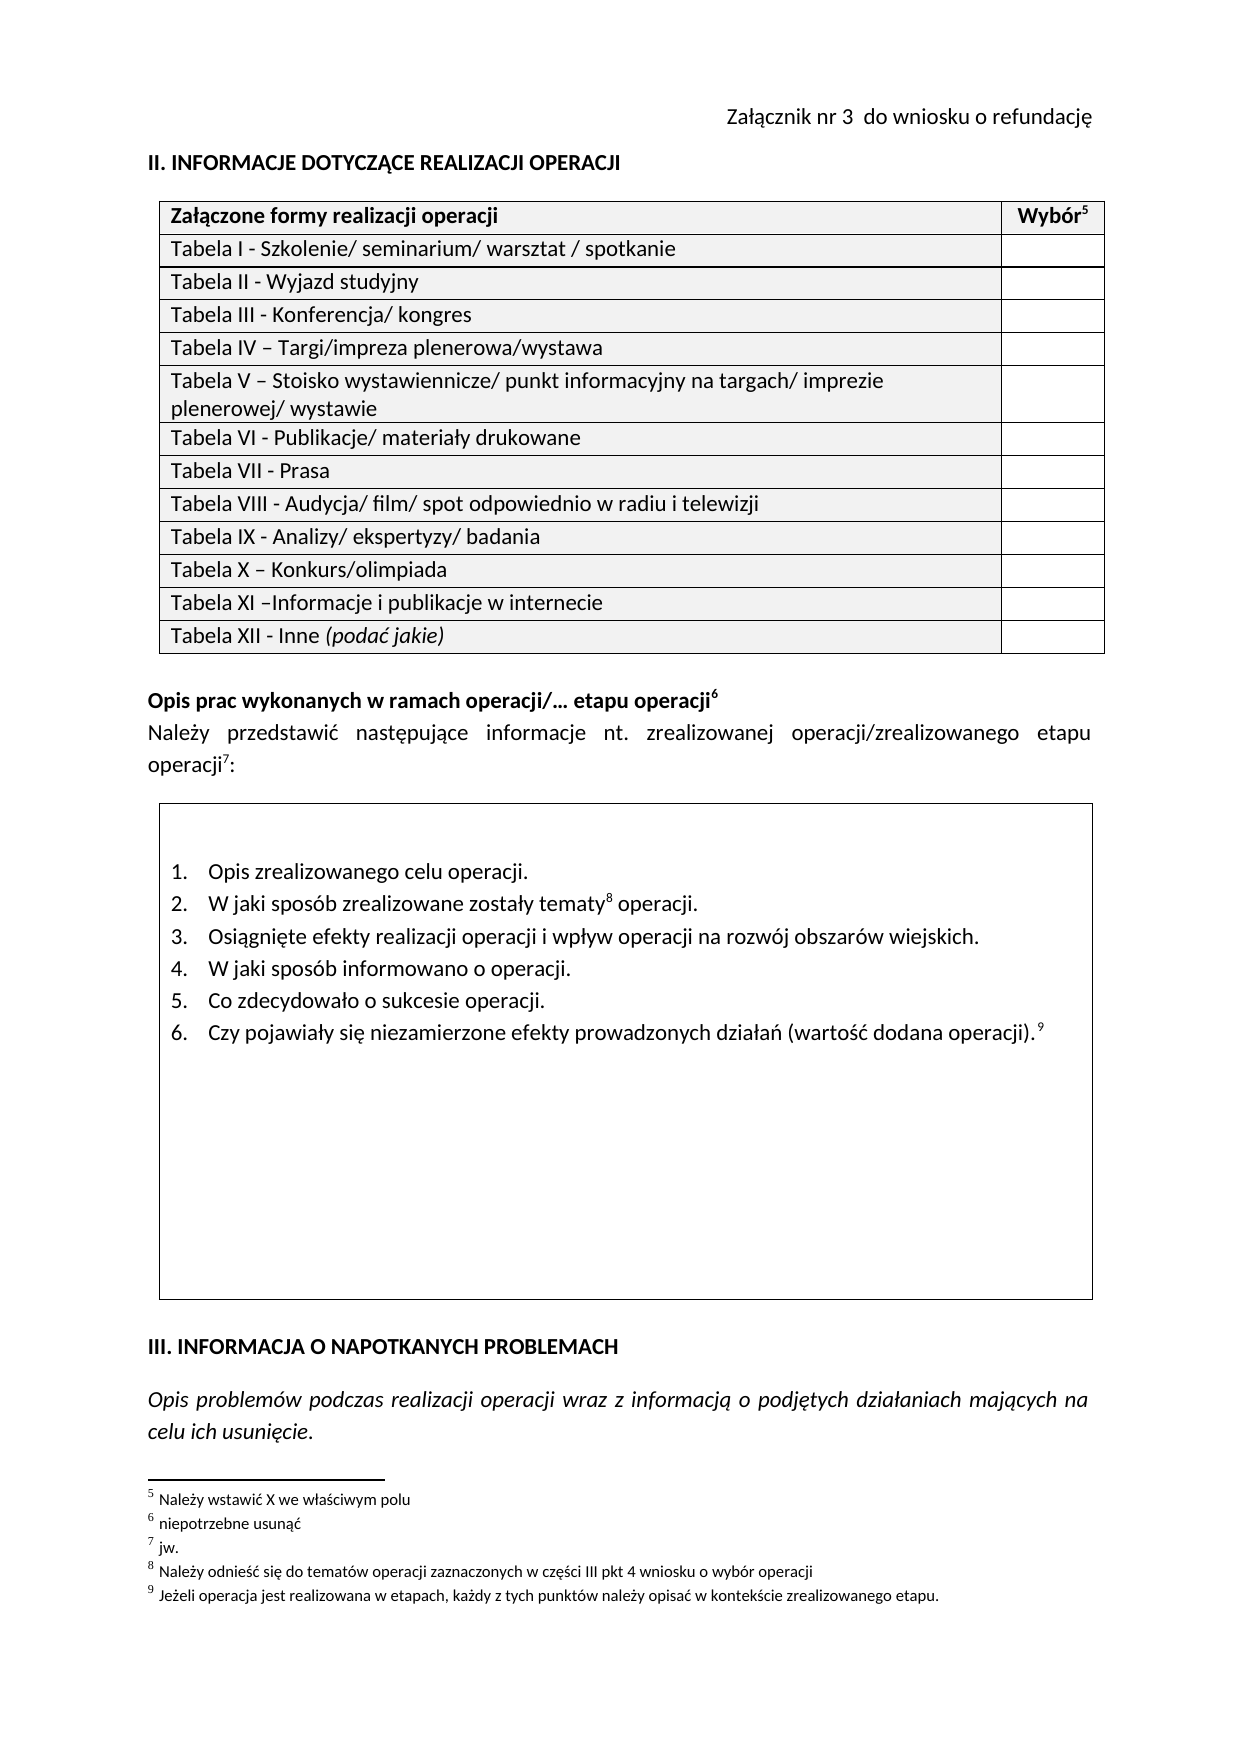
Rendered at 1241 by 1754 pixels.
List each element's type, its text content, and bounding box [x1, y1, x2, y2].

text II. INFORMACJE DOTYCZĄCE REALIZACJI OPERACJI [148, 148, 1093, 176]
table_cell Tabela IX - Analizy/ ekspertyzy/ badania [160, 522, 1001, 554]
text Opis prac wykonanych w ramach operacji/… etapu operacji [148, 686, 1093, 714]
table_cell [1002, 621, 1104, 653]
table_cell Tabela III - Konferencja/ kongres [160, 300, 1001, 332]
table_cell [1002, 366, 1104, 422]
table_cell [1002, 300, 1104, 332]
table_cell Tabela X – Konkurs/olimpiada [160, 555, 1001, 587]
table_cell Tabela VIII - Audycja/ film/ spot odpowiednio w radiu i telewizji [160, 489, 1001, 521]
table_cell [1002, 423, 1104, 455]
table_cell [1002, 235, 1104, 266]
table_cell [1002, 489, 1104, 521]
table_cell Tabela II - Wyjazd studyjny [160, 268, 1001, 299]
table_cell Tabela IV – Targi/impreza plenerowa/wystawa [160, 333, 1001, 365]
table_header Załączone formy realizacji operacji [160, 202, 1001, 233]
table_cell Tabela VI - Publikacje/ materiały drukowane [160, 423, 1001, 455]
text Należy przedstawić następujące informacje nt. zrealizowanej operacji/zrealizowanego etapu operacji: [148, 718, 1093, 778]
text Opis problemów podczas realizacji operacji wraz z informacją o podjętych działaniach mających na celu ich usunięcie. [148, 1385, 1093, 1445]
table_cell [1002, 522, 1104, 554]
table_cell [1002, 555, 1104, 587]
table_cell Tabela V – Stoisko wystawiennicze/ punkt informacyjny na targach/ imprezie plenerowej/ wystawie [160, 366, 1001, 422]
table_cell Tabela XI –Informacje i publikacje w internecie [160, 588, 1001, 620]
table_header Wybór [1002, 202, 1104, 233]
table_cell [1002, 268, 1104, 299]
table_cell [1002, 588, 1104, 620]
text III. INFORMACJA O NAPOTKANYCH PROBLEMACH [148, 1332, 1093, 1360]
table_cell [1002, 456, 1104, 488]
table_cell Tabela I - Szkolenie/ seminarium/ warsztat / spotkanie [160, 235, 1001, 266]
table_cell [1002, 333, 1104, 365]
table_cell Tabela XII - Inne (podać jakie) [160, 621, 1001, 653]
table_cell Tabela VII - Prasa [160, 456, 1001, 488]
table_header Opis zrealizowanego celu operacji. W jaki sposób zrealizowane zostały tematy operacji. Osiągnięte efekty realizacji operacji i wpływ operacji na rozwój obszarów wiejskich. W jaki sposób informowano o operacji. Co zdecydowało o sukcesie operacji. Czy pojawiały się niezamierzone efekty prowadzonych działań (wartość dodana operacji). [160, 804, 1092, 1298]
